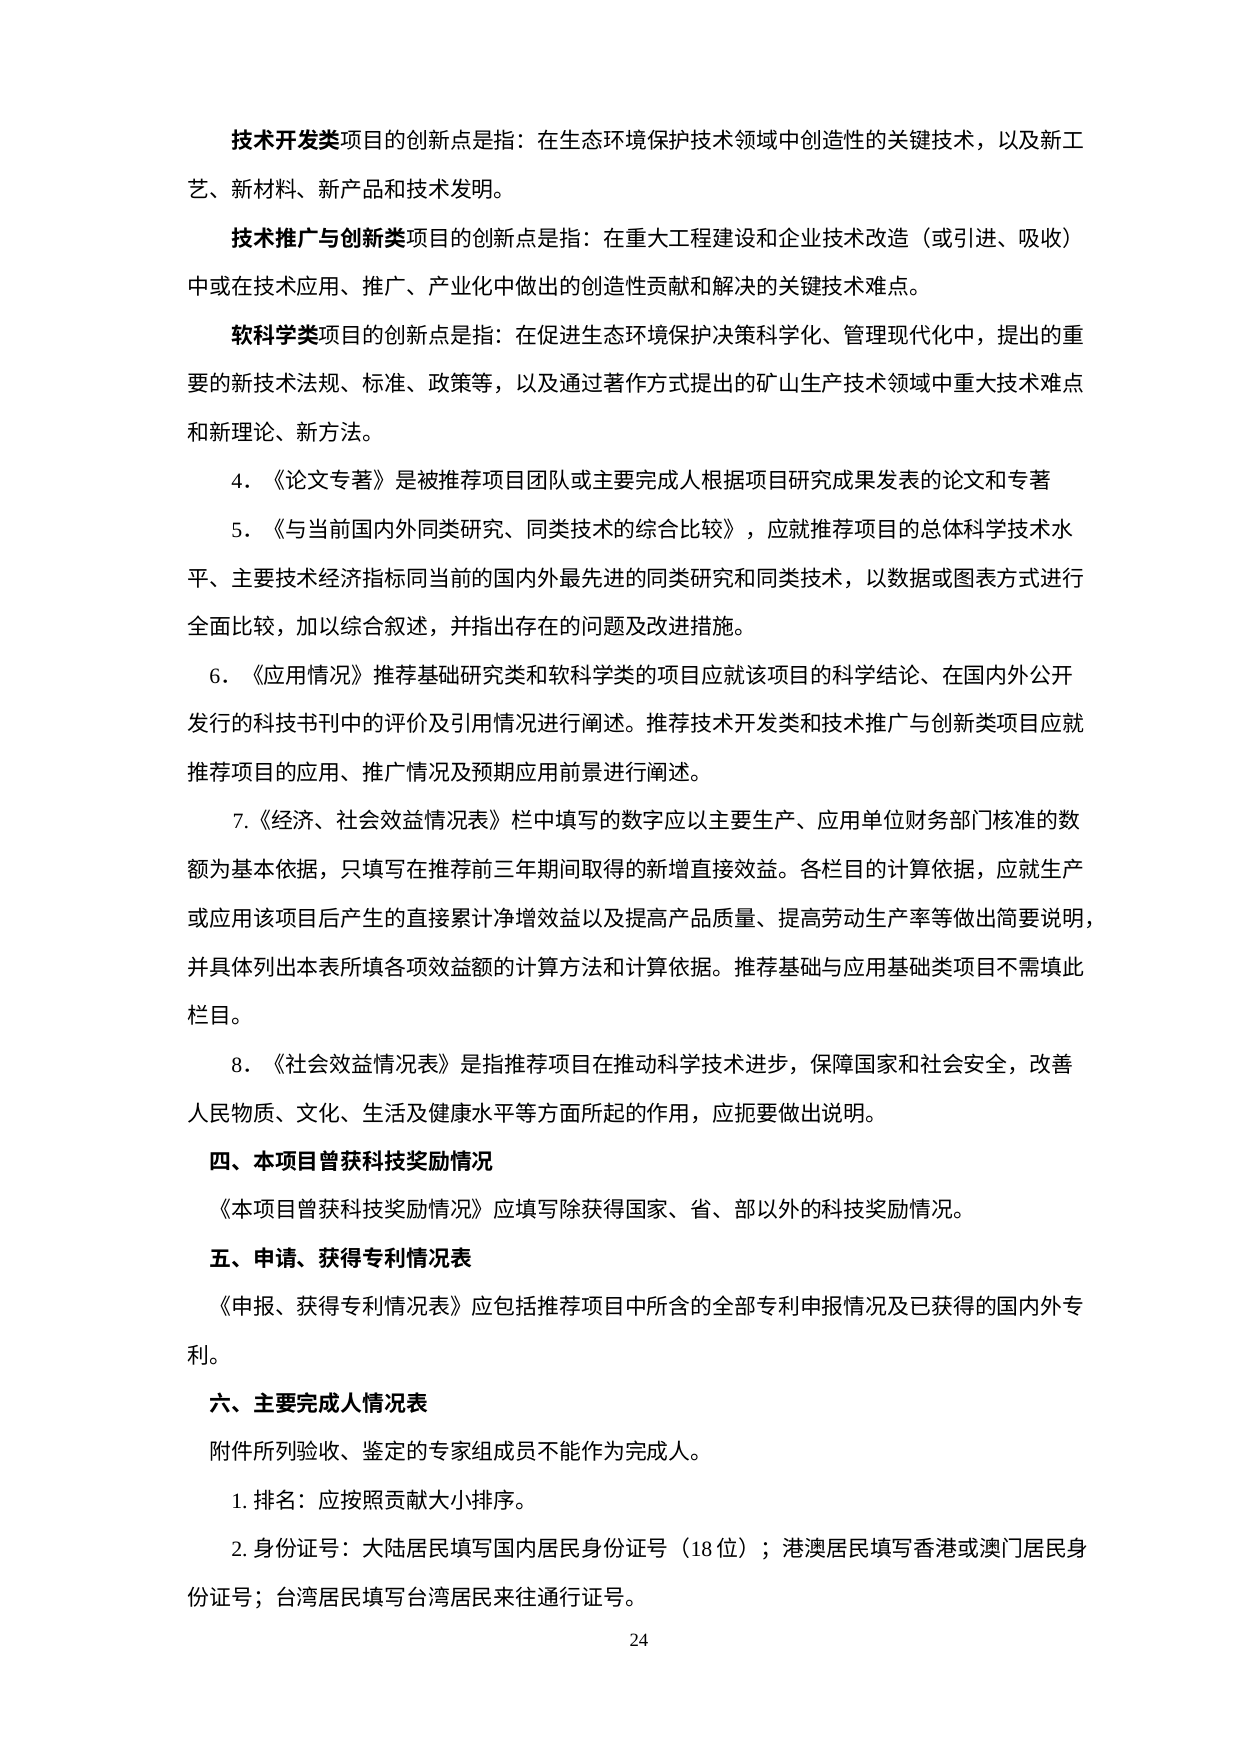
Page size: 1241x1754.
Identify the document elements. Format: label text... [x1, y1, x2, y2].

text 六、主要完成人情况表 [187, 1386, 1090, 1418]
list 《论文专著》是被推荐项目团队或主要完成人根据项目研究成果发表的论文和专著 [187, 463, 1090, 496]
text 附件所列验收、鉴定的专家组成员不能作为完成人。 [187, 1434, 1090, 1466]
text 《本项目曾获科技奖励情况》应填写除获得国家、省、部以外的科技奖励情况。 [187, 1192, 1090, 1224]
text 技术开发类项目的创新点是指：在生态环境保护技术领域中创造性的关键技术，以及新工艺、新材料、新产品和技术发明。 [187, 123, 1090, 204]
text 技术推广与创新类项目的创新点是指：在重大工程建设和企业技术改造（或引进、吸收）中或在技术应用、推广、产业化中做出的创造性贡献和解决的关键技术难点。 [187, 220, 1090, 301]
text 1. 排名：应按照贡献大小排序。 [187, 1482, 1090, 1515]
text 2. 身份证号：大陆居民填写国内居民身份证号（18位）；港澳居民填写香港或澳门居民身份证号；台湾居民填写台湾居民来往通行证号。 [187, 1531, 1090, 1612]
text 五、申请、获得专利情况表 [187, 1240, 1090, 1273]
text 8．《社会效益情况表》是指推荐项目在推动科学技术进步，保障国家和社会安全，改善人民物质、文化、生活及健康水平等方面所起的作用，应扼要做出说明。 [187, 1046, 1090, 1128]
list 《与当前国内外同类研究、同类技术的综合比较》，应就推荐项目的总体科学技术水平、主要技术经济指标同当前的国内外最先进的同类研究和同类技术，以数据或图表方式进行全面比较，加以综合叙述，并指出存在的问题及改进措施。 [187, 511, 1090, 641]
text 四、本项目曾获科技奖励情况 [187, 1143, 1090, 1176]
text 软科学类项目的创新点是指：在促进生态环境保护决策科学化、管理现代化中，提出的重要的新技术法规、标准、政策等，以及通过著作方式提出的矿山生产技术领域中重大技术难点和新理论、新方法。 [187, 317, 1090, 447]
text 7.《经济、社会效益情况表》栏中填写的数字应以主要生产、应用单位财务部门核准的数额为基本依据，只填写在推荐前三年期间取得的新增直接效益。各栏目的计算依据，应就生产或应用该项目后产生的直接累计净增效益以及提高产品质量、提高劳动生产率等做出简要说明，并具体列出本表所填各项效益额的计算方法和计算依据。推荐基础与应用基础类项目不需填此栏目。 [187, 803, 1090, 1031]
text 《申报、获得专利情况表》应包括推荐项目中所含的全部专利申报情况及已获得的国内外专利。 [187, 1288, 1090, 1370]
text 6．《应用情况》推荐基础研究类和软科学类的项目应就该项目的科学结论、在国内外公开发行的科技书刊中的评价及引用情况进行阐述。推荐技术开发类和技术推广与创新类项目应就推荐项目的应用、推广情况及预期应用前景进行阐述。 [187, 657, 1090, 787]
